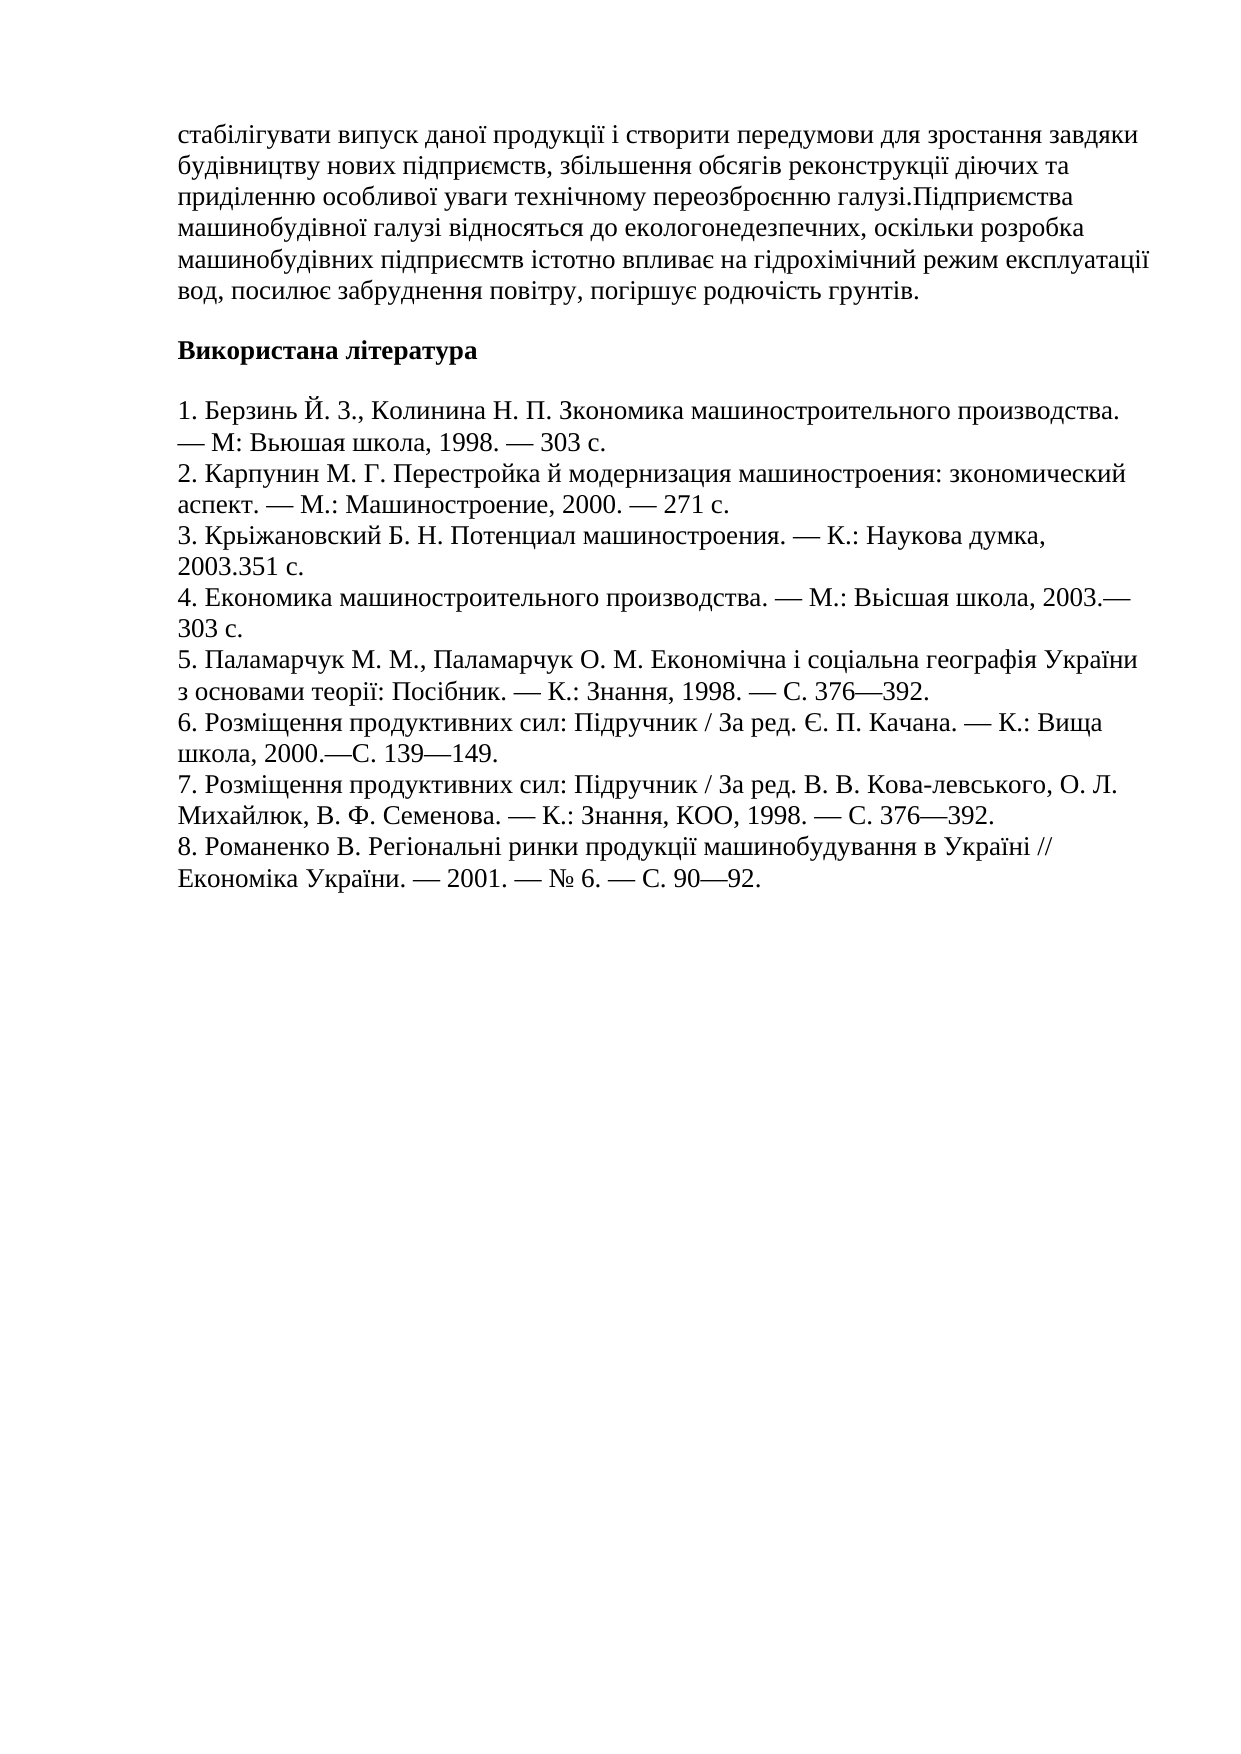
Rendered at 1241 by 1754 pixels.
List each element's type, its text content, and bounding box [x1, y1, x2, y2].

text 1. Берзинь Й. 3., Колинина Н. П. Зкономика машиностроительного производства. — М: Вьюшая школа, 1998. — 303 с. 2. Карпунин М. Г. Перестройка й модернизация машиностроения: зкономический аспект. — М.: Машиностроение, 2000. — 271 с. 3. Крьіжановский Б. Н. Потенциал машиностроения. — К.: Наукова думка, 2003.351 с. 4. Економика машиностроительного производства. — М.: Вьісшая школа, 2003.—303 с. 5. Паламарчук М. М., Паламарчук О. М. Економічна і соціальна географія України з основами теорії: Посібник. — К.: Знання, 1998. — С. 376—392. 6. Розміщення продуктивних сил: Підручник / За ред. Є. П. Качана. — К.: Вища школа, 2000.—С. 139—149. 7. Розміщення продуктивних сил: Підручник / За ред. В. В. Кова-левського, О. Л. Михайлюк, В. Ф. Семенова. — К.: Знання, КОО, 1998. — С. 376—392. 8. Романенко В. Регіональні ринки продукції машинобудування в Україні // Економіка України. — 2001. — № 6. — С. 90—92. [177, 394, 1152, 893]
text Використана література [177, 334, 1152, 365]
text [177, 118, 1152, 305]
